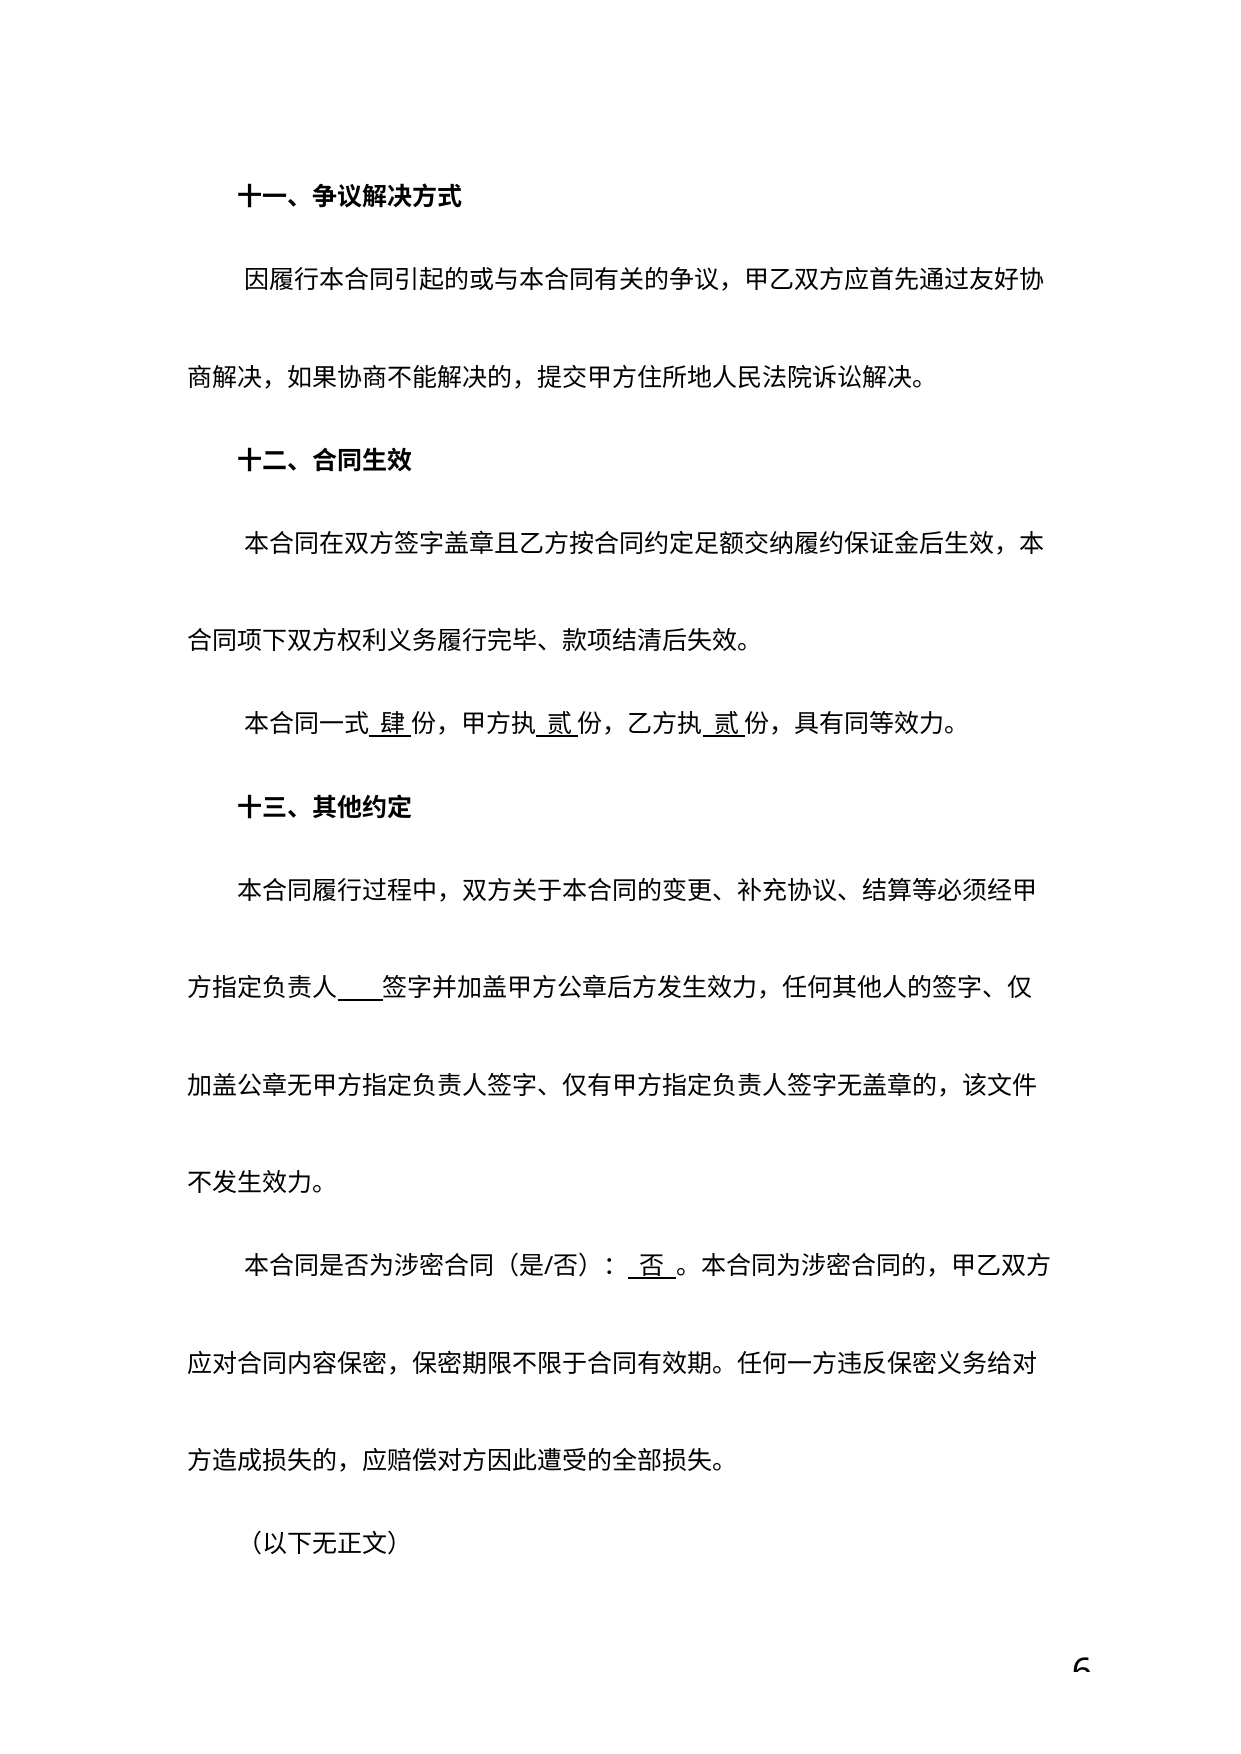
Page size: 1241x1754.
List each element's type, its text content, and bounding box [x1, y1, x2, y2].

text 本合同履行过程中，双方关于本合同的变更、补充协议、结算等必须经甲方指定负责人 签字并加盖甲方公章后方发生效力，任何其他人的签字、仅加盖公章无甲方指定负责人签字、仅有甲方指定负责人签字无盖章的，该文件不发生效力。 [187, 856, 1053, 1213]
text 本合同一式 肆 份，甲方执 贰 份，乙方执 贰 份，具有同等效力。 [187, 689, 1053, 754]
text 十二、合同生效 [187, 426, 1053, 491]
text 因履行本合同引起的或与本合同有关的争议，甲乙双方应首先通过友好协商解决，如果协商不能解决的，提交甲方住所地人民法院诉讼解决。 [187, 245, 1053, 408]
text 本合同在双方签字盖章且乙方按合同约定足额交纳履约保证金后生效，本合同项下双方权利义务履行完毕、款项结清后失效。 [187, 509, 1053, 671]
text 本合同是否为涉密合同（是/否）： 否 。本合同为涉密合同的，甲乙双方应对合同内容保密，保密期限不限于合同有效期。任何一方违反保密义务给对方造成损失的，应赔偿对方因此遭受的全部损失。 [187, 1231, 1053, 1491]
text （以下无正文） [187, 1509, 1053, 1574]
text 十三、其他约定 [187, 773, 1053, 838]
text 十一、争议解决方式 [187, 162, 1053, 227]
